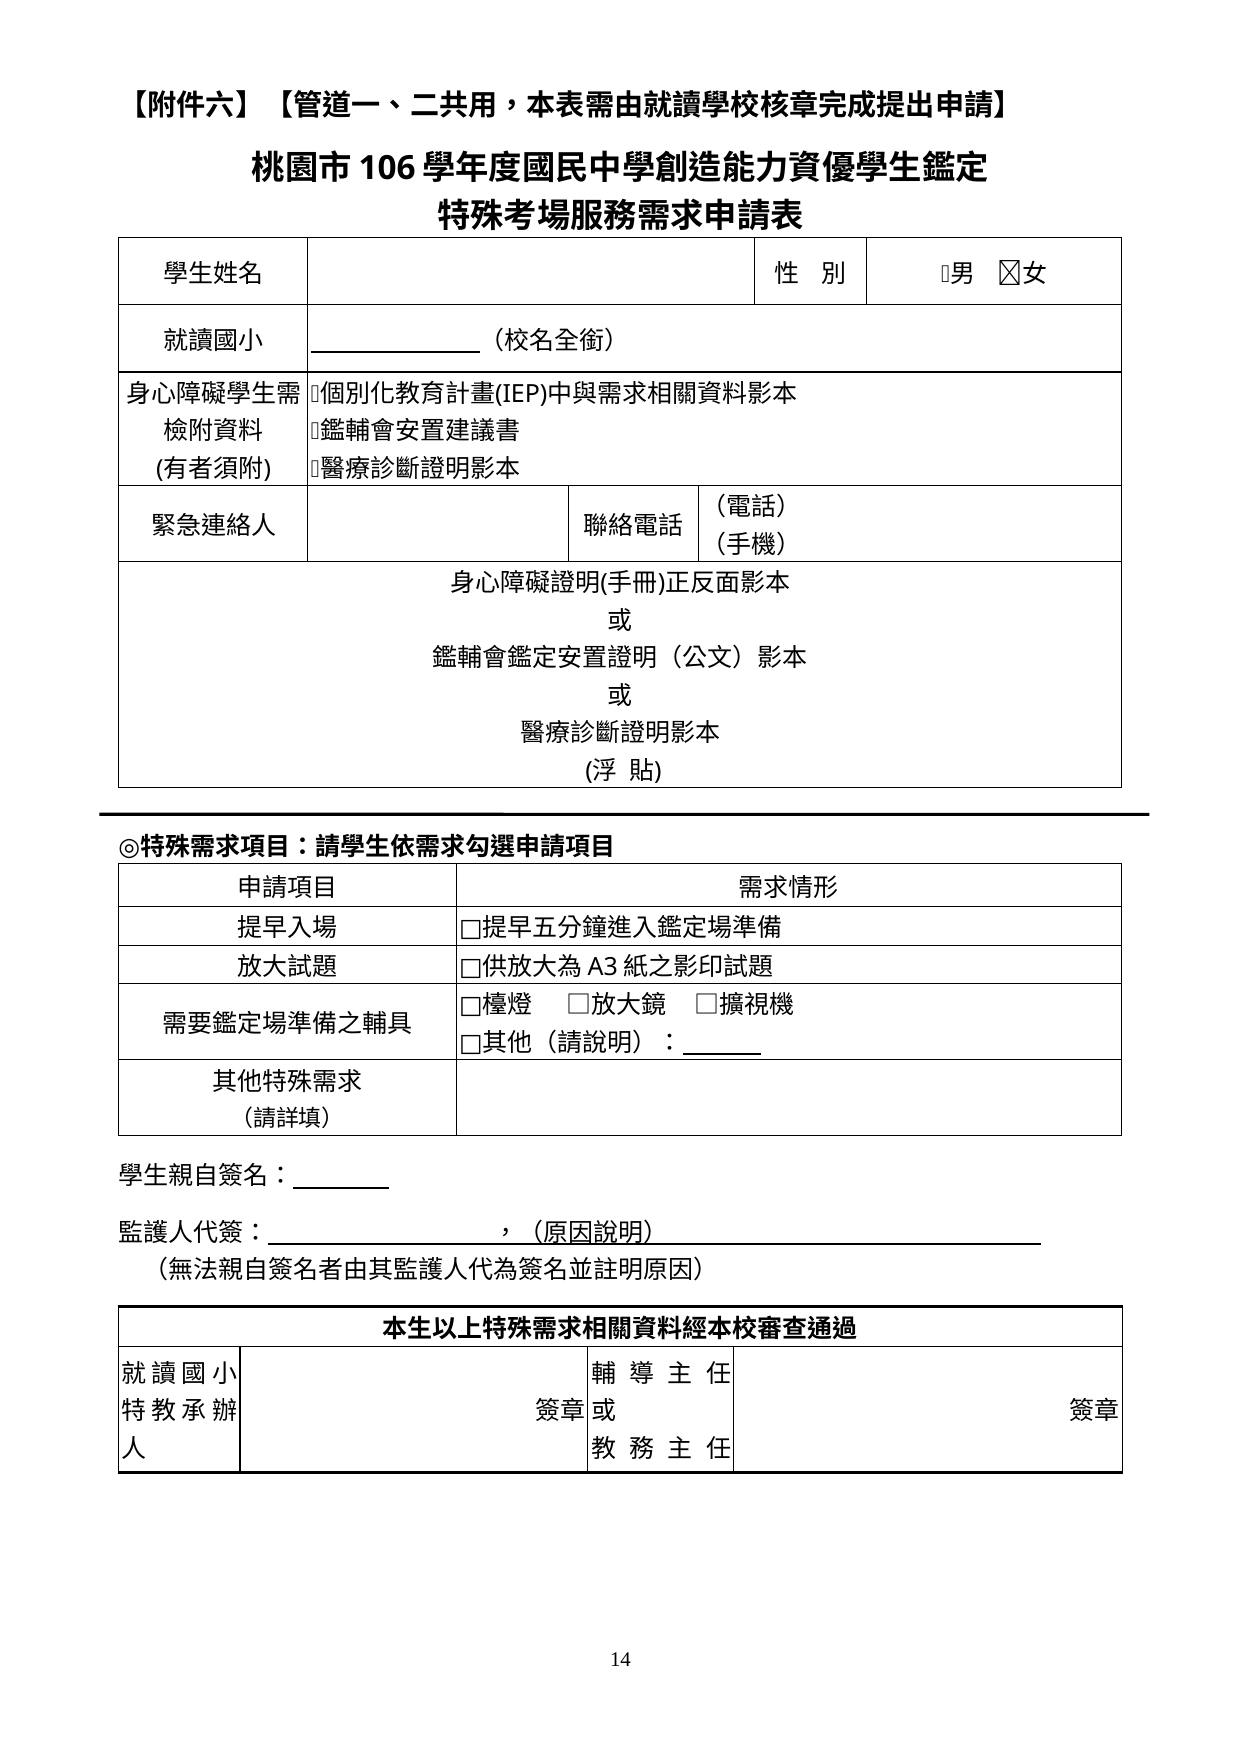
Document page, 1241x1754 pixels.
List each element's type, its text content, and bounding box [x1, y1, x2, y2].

table_header 性 別 [755, 238, 866, 304]
table_cell 簽章 [734, 1347, 1122, 1471]
text 學生親自簽名： [118, 1155, 1122, 1193]
table_cell （校名全銜） [308, 305, 1121, 371]
table_cell 就讀國小 [119, 305, 307, 371]
table_cell 就讀國小特教承辦人 [119, 1347, 239, 1471]
table_header [308, 238, 754, 304]
table_cell 其他特殊需求 （請詳填） [119, 1060, 456, 1135]
table_cell 放大試題 [119, 946, 456, 983]
table_cell 身心障礙證明(手冊)正反面影本 或 鑑輔會鑑定安置證明（公文）影本 或 醫療診斷證明影本 (浮 貼) [119, 562, 1121, 787]
table_header 申請項目 [119, 864, 456, 906]
table_cell （電話） （手機） [699, 486, 1121, 561]
table_cell 簽章 [241, 1347, 587, 1471]
table_cell □供放大為A3紙之影印試題 [457, 946, 1121, 983]
text 特殊考場服務需求申請表 [118, 189, 1122, 237]
table_cell 緊急連絡人 [119, 486, 307, 561]
table_cell 提早入場 [119, 907, 456, 945]
table_cell 輔導主任 或 教務主任 [588, 1347, 733, 1471]
text 桃園市106學年度國民中學創造能力資優學生鑑定 [118, 140, 1122, 189]
table_header 學生姓名 [119, 238, 307, 304]
table_cell 個別化教育計畫(IEP)中與需求相關資料影本 鑑輔會安置建議書 醫療診斷證明影本 [308, 373, 1121, 485]
table_cell 需要鑑定場準備之輔具 [119, 984, 456, 1059]
table_cell [457, 1060, 1121, 1135]
table_cell □提早五分鐘進入鑑定場準備 [457, 907, 1121, 945]
text ◎特殊需求項目：請學生依需求勾選申請項目 [118, 826, 1122, 863]
table_cell 身心障礙學生需檢附資料 (有者須附) [119, 373, 307, 485]
table_cell □檯燈 □放大鏡 □擴視機 □其他（請說明）： [457, 984, 1121, 1059]
table_header 需求情形 [457, 864, 1121, 906]
text 【附件六】【管道一、二共用，本表需由就讀學校核章完成提出申請】 [118, 65, 1122, 140]
table_cell 聯絡電話 [569, 486, 698, 561]
table_header 本生以上特殊需求相關資料經本校審查通過 [119, 1308, 1122, 1346]
table_header 男 女 [867, 238, 1121, 304]
table_cell [308, 486, 568, 561]
text 監護人代簽： ，（原因說明） （無法親自簽名者由其監護人代為簽名並註明原因） [118, 1211, 1122, 1286]
